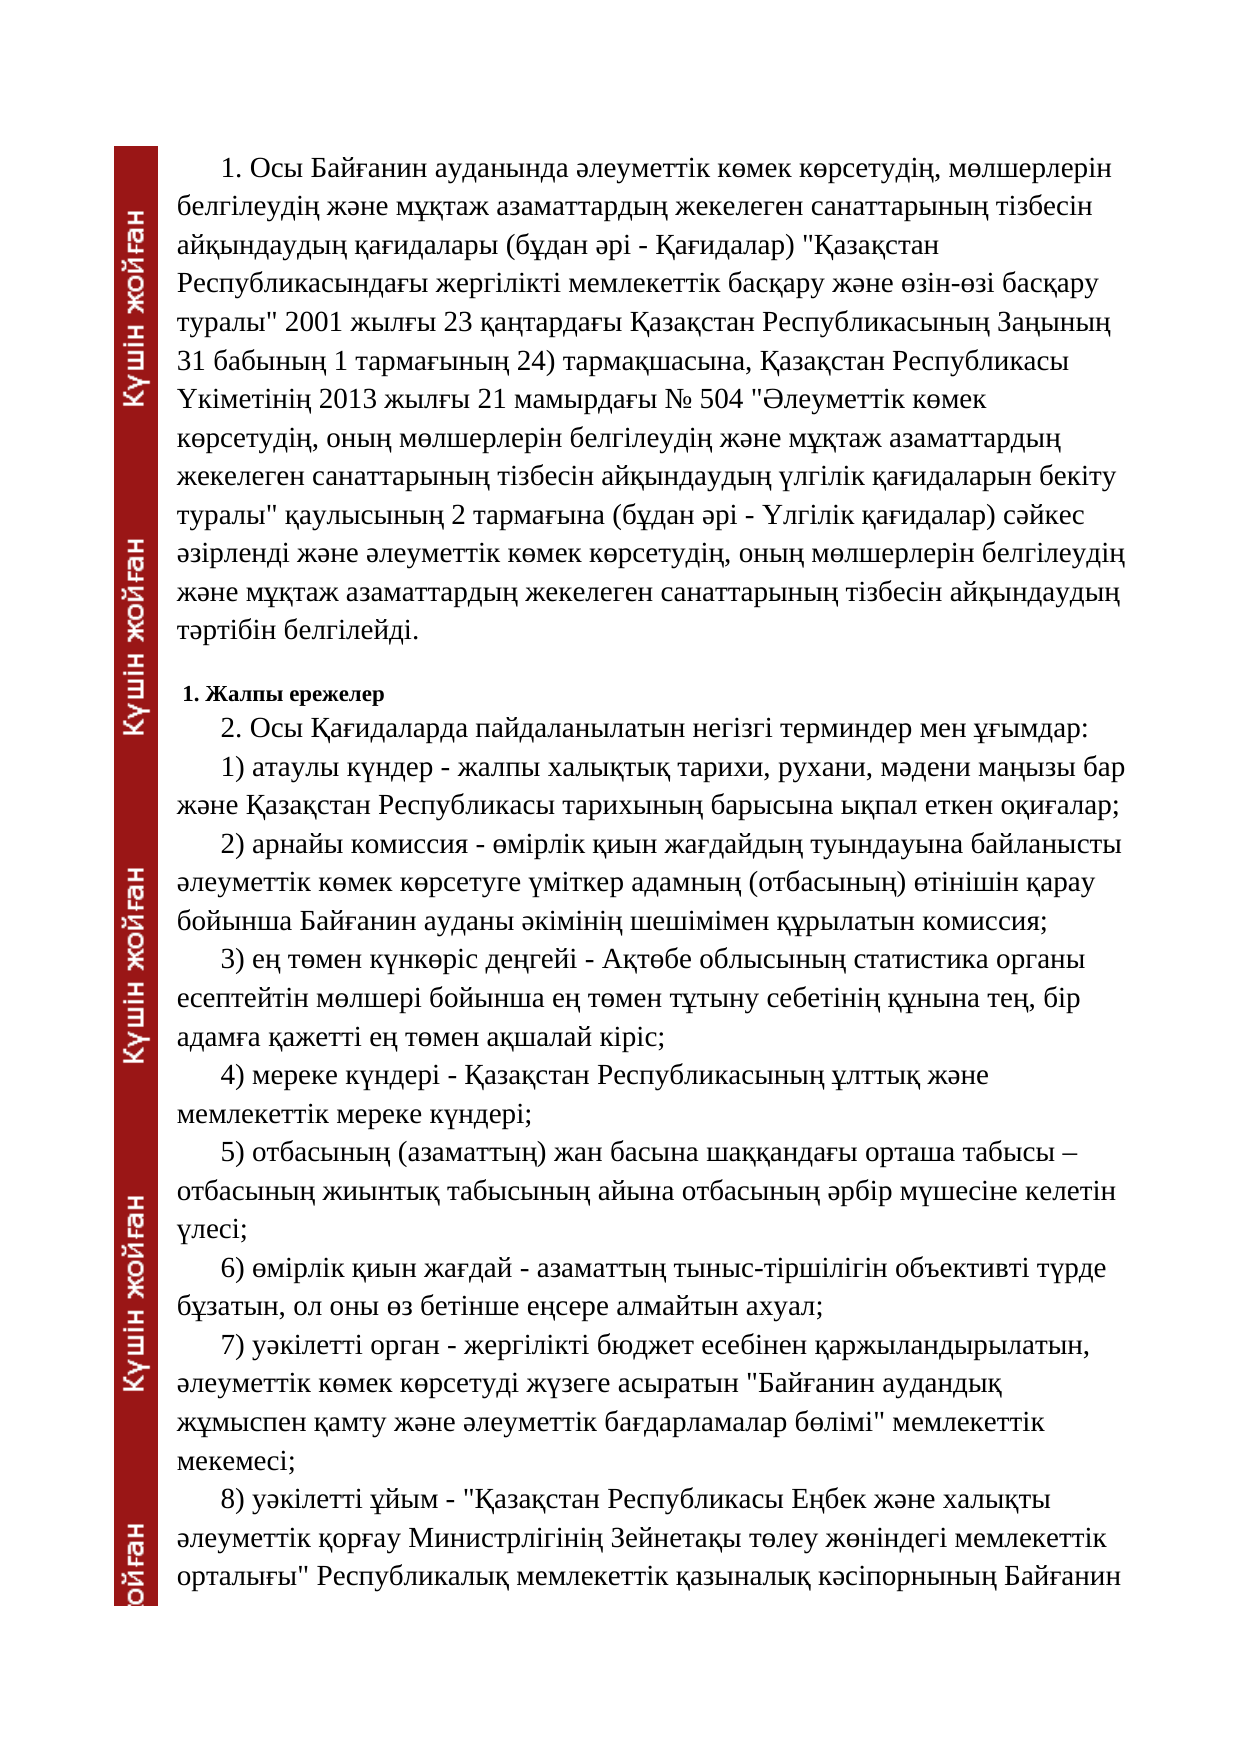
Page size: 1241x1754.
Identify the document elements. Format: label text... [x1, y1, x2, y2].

picture [114, 1592, 158, 1606]
text 1. Жалпы ережелер [112, 680, 1128, 706]
picture [114, 706, 158, 710]
picture [114, 146, 158, 150]
text 1. Осы Байғанин ауданында әлеуметтік көмек көрсетудің, мөлшерлерін белгілеудің және мұқтаж азаматтардың жекелеген санаттарының тізбесін айқындаудың қағидалары (бұдан әрi - Қағидалар) "Қазақстан Республикасындағы жергiлiктi мемлекеттiк басқару және өзiн-өзi басқару туралы" 2001 жылғы 23 қаңтардағы Қазақстан Республикасының Заңының 31 бабының 1 тармағының 24) тармақшасына, Қазақстан Республикасы Үкіметінің 2013 жылғы 21 мамырдағы № 504 "Әлеуметтік көмек көрсетудің, оның мөлшерлерін белгілеудің және мұқтаж азаматтардың жекелеген санаттарының тізбесін айқындаудың үлгілік қағидаларын бекіту туралы" қаулысының 2 тармағына (бұдан әрi - Үлгiлiк қағидалар) сәйкес әзiрленді және әлеуметтік көмек көрсетудің, оның мөлшерлерін белгілеудің және мұқтаж азаматтардың жекелеген санаттарының тізбесін айқындаудың тәртібін белгілейді. [112, 150, 1128, 676]
picture [114, 676, 158, 680]
